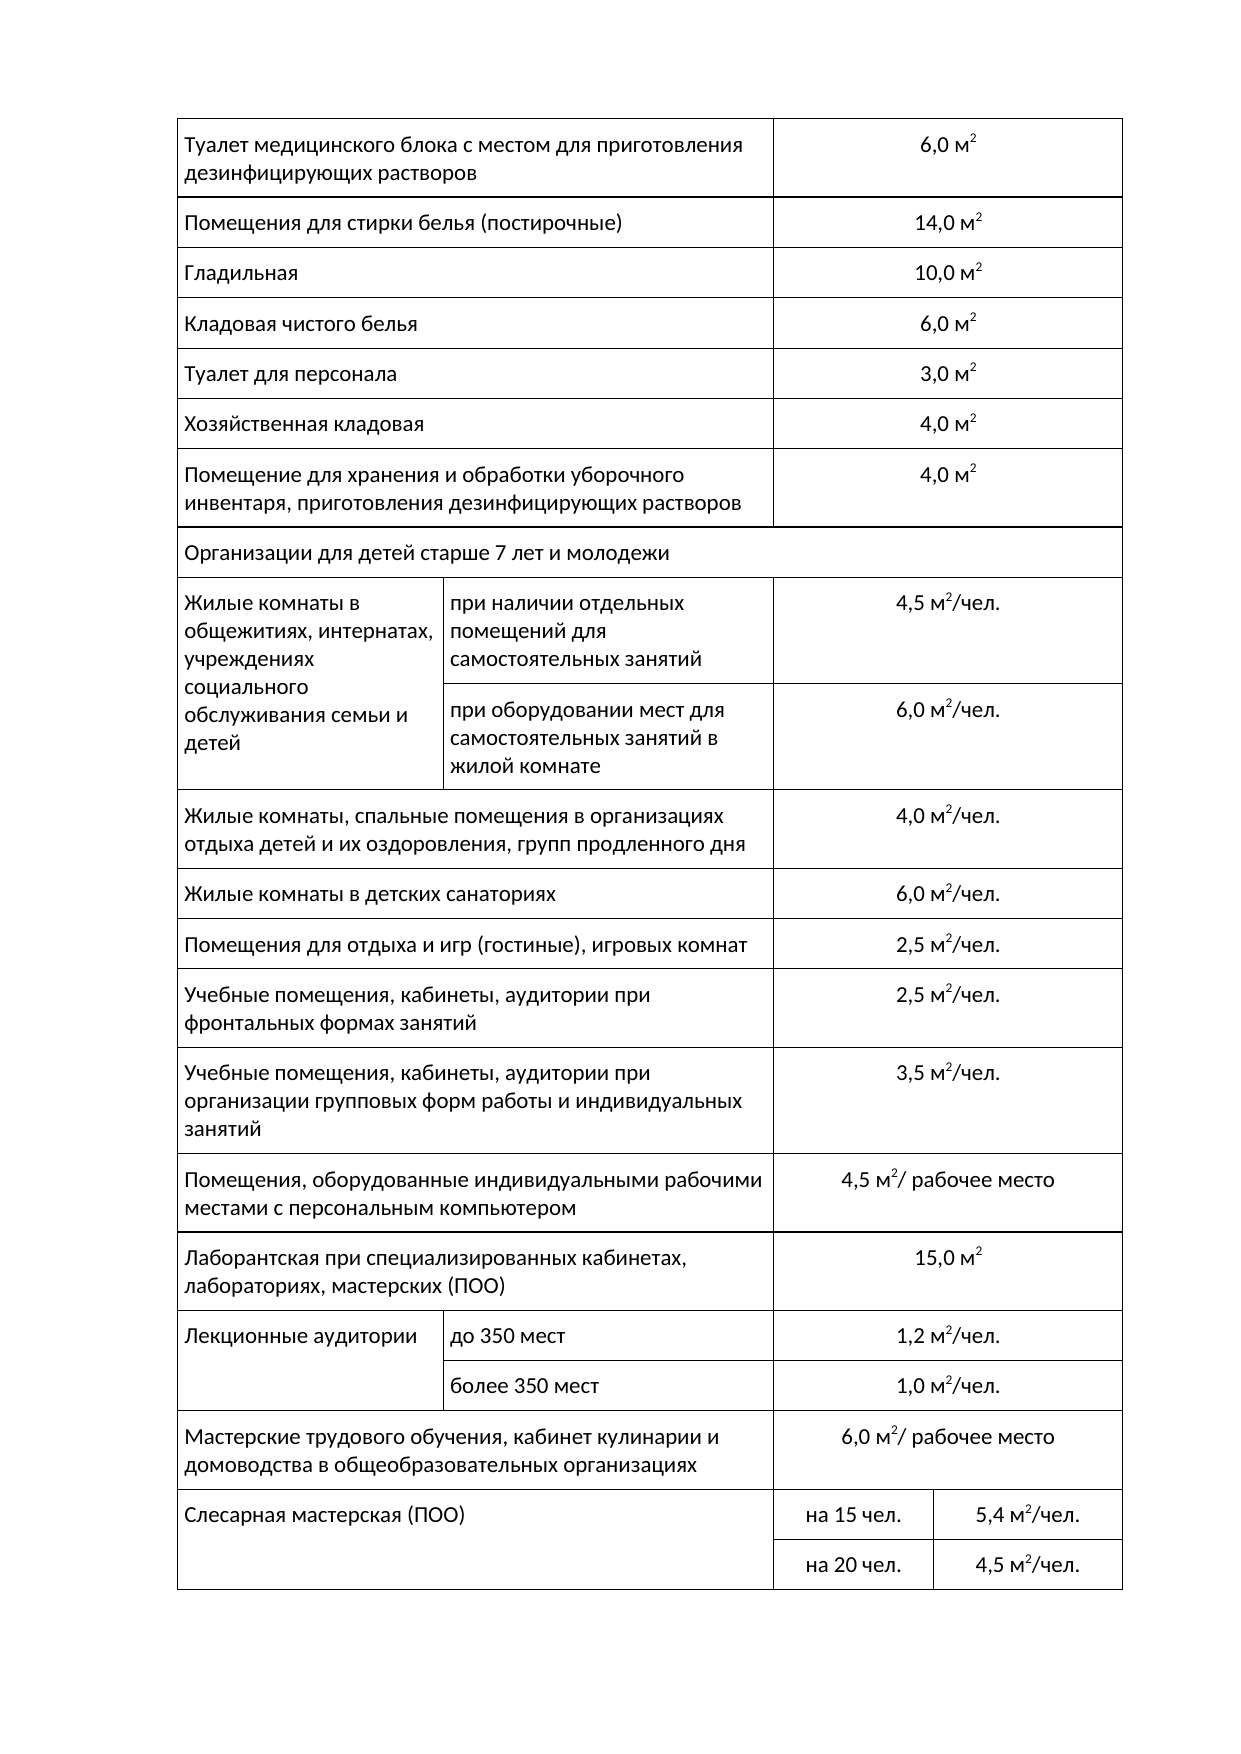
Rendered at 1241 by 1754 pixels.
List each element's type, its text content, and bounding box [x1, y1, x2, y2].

table_cell Помещение для хранения и обработки уборочного инвентаря, приготовления дезинфицирующих растворов [178, 449, 773, 526]
table_cell Помещения для стирки белья (постирочные) [178, 198, 773, 247]
table_cell Кладовая чистого белья [178, 298, 773, 347]
table_cell 3,0 м2 [774, 349, 1122, 398]
table_cell более 350 мест [444, 1361, 773, 1410]
table_cell Туалет для персонала [178, 349, 773, 398]
table_cell Туалет медицинского блока с местом для приготовления дезинфицирующих растворов [178, 119, 773, 196]
table_cell Мастерские трудового обучения, кабинет кулинарии и домоводства в общеобразовательных организациях [178, 1411, 773, 1489]
table_cell Жилые комнаты, спальные помещения в организациях отдыха детей и их оздоровления, групп продленного дня [178, 790, 773, 868]
table_cell Слесарная мастерская (ПОО) [178, 1490, 773, 1589]
table_cell 4,5 м2/чел. [934, 1540, 1122, 1589]
table_cell Жилые комнаты в общежитиях, интернатах, учреждениях социального обслуживания семьи и детей [178, 578, 443, 789]
table_cell 14,0 м2 [774, 198, 1122, 247]
table_cell Организации для детей старше 7 лет и молодежи [178, 528, 1122, 577]
table_cell Лаборантская при специализированных кабинетах, лабораториях, мастерских (ПОО) [178, 1233, 773, 1310]
table_cell 6,0 м2/ рабочее место [774, 1411, 1122, 1489]
table_cell 1,0 м2/чел. [774, 1361, 1122, 1410]
table_cell 4,0 м2 [774, 449, 1122, 526]
table_cell 3,5 м2/чел. [774, 1048, 1122, 1153]
table_cell при наличии отдельных помещений для самостоятельных занятий [444, 578, 773, 683]
table_cell Лекционные аудитории [178, 1311, 443, 1410]
table_cell Жилые комнаты в детских санаториях [178, 869, 773, 918]
table_cell 4,0 м2 [774, 399, 1122, 448]
table_cell Учебные помещения, кабинеты, аудитории при фронтальных формах занятий [178, 969, 773, 1047]
table_cell 6,0 м2 [774, 298, 1122, 347]
table_cell Помещения, оборудованные индивидуальными рабочими местами с персональным компьютером [178, 1154, 773, 1231]
table_cell 4,5 м2/чел. [774, 578, 1122, 683]
table_cell Помещения для отдыха и игр (гостиные), игровых комнат [178, 919, 773, 968]
table_cell при оборудовании мест для самостоятельных занятий в жилой комнате [444, 684, 773, 789]
table_cell 6,0 м2/чел. [774, 684, 1122, 789]
table_cell 2,5 м2/чел. [774, 919, 1122, 968]
table_cell на 15 чел. [774, 1490, 933, 1539]
table_cell 1,2 м2/чел. [774, 1311, 1122, 1360]
table_cell 10,0 м2 [774, 248, 1122, 297]
table_cell 15,0 м2 [774, 1233, 1122, 1310]
table_cell 4,5 м2/ рабочее место [774, 1154, 1122, 1231]
table_cell до 350 мест [444, 1311, 773, 1360]
table_cell 4,0 м2/чел. [774, 790, 1122, 868]
table_cell 6,0 м2/чел. [774, 869, 1122, 918]
table_cell Учебные помещения, кабинеты, аудитории при организации групповых форм работы и индивидуальных занятий [178, 1048, 773, 1153]
table_cell на 20 чел. [774, 1540, 933, 1589]
table_cell 6,0 м2 [774, 119, 1122, 196]
table_cell Хозяйственная кладовая [178, 399, 773, 448]
table_cell 5,4 м2/чел. [934, 1490, 1122, 1539]
table_cell 2,5 м2/чел. [774, 969, 1122, 1047]
table_cell Гладильная [178, 248, 773, 297]
